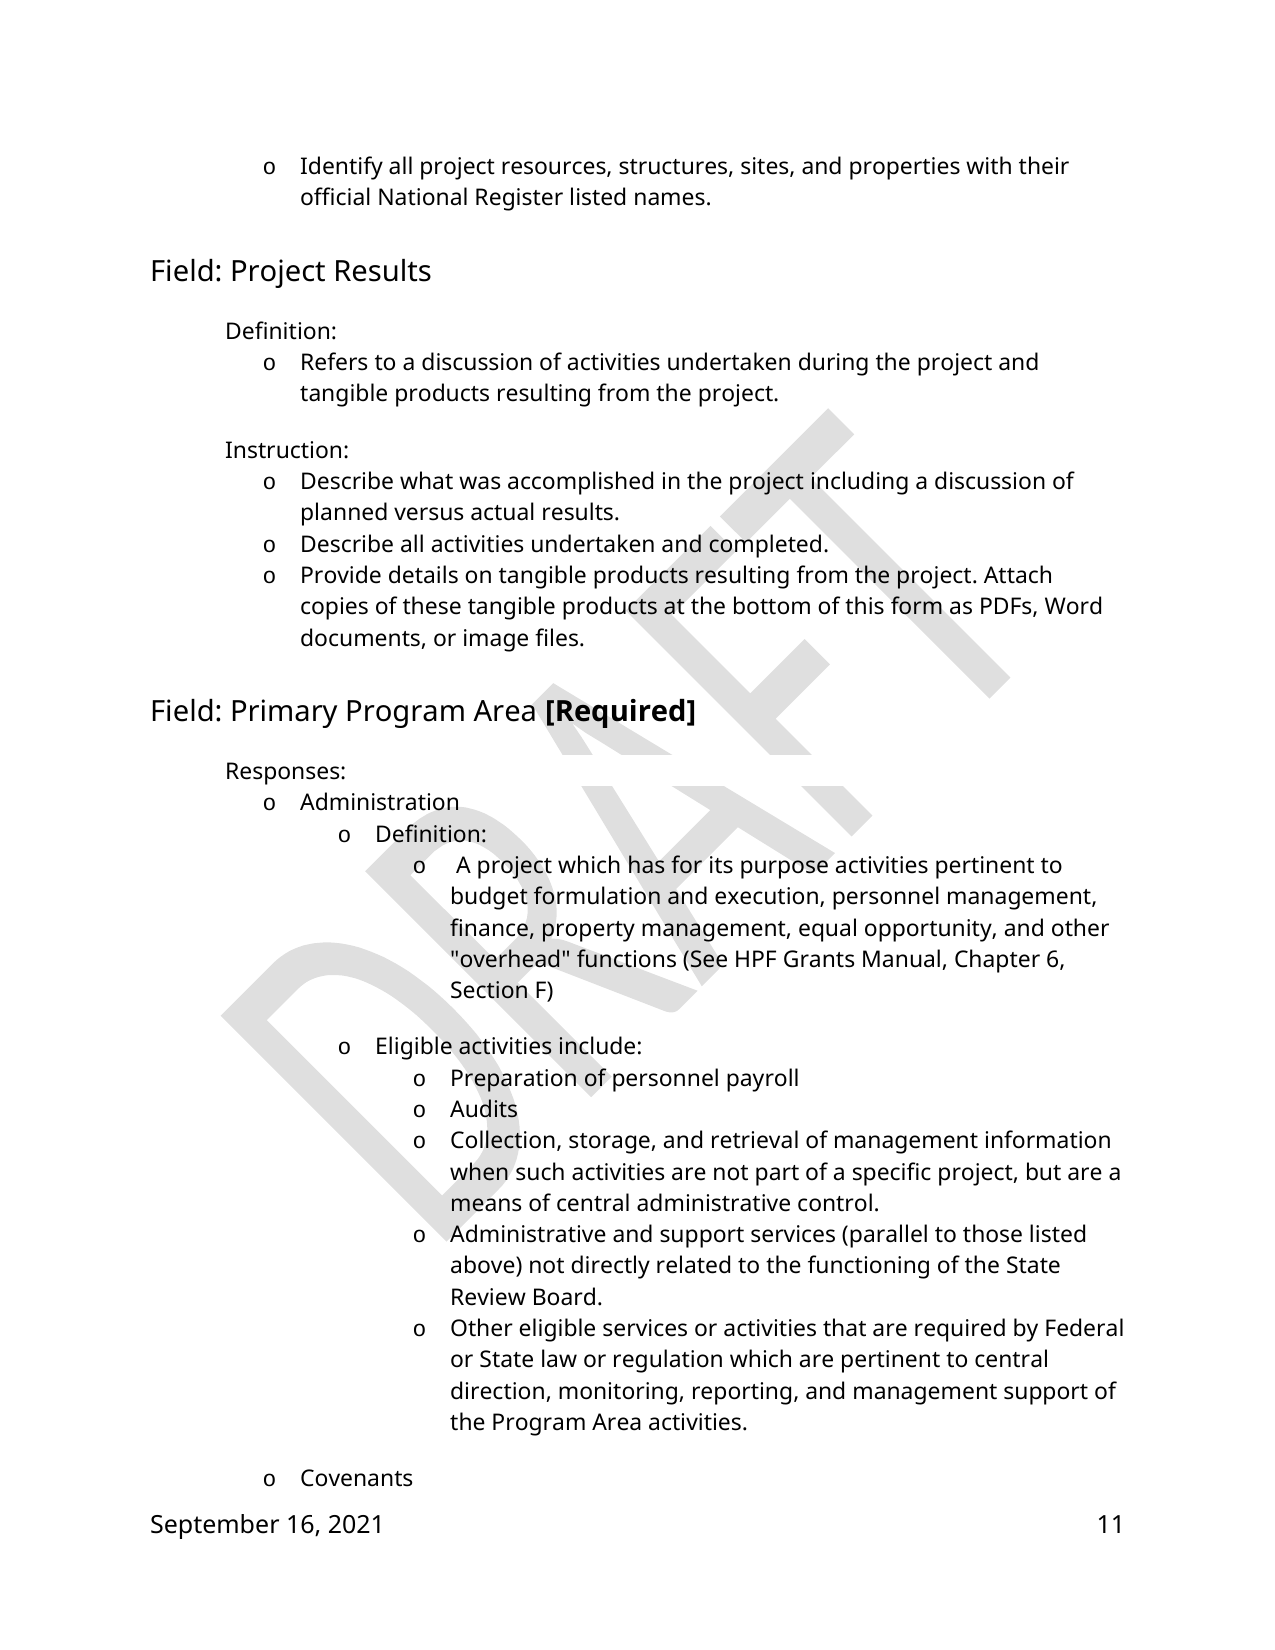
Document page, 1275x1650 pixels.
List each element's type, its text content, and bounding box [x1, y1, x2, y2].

list Covenants [262, 1462, 1125, 1493]
list A project which has for its purpose activities pertinent to budget formulation and execution, personnel management, finance, property management, equal opportunity, and other "overhead" functions (See HPF Grants Manual, Chapter 6, Section F) [412, 849, 1125, 1005]
list Administration [262, 786, 1125, 817]
list Describe what was accomplished in the project including a discussion of planned versus actual results. [262, 465, 1125, 527]
text Instruction: [150, 434, 1125, 465]
text Definition: [225, 315, 1125, 346]
list Preparation of personnel payroll [412, 1062, 1125, 1093]
list Refers to a discussion of activities undertaken during the project and tangible products resulting from the project. [262, 346, 1125, 409]
list Administrative and support services (parallel to those listed above) not directly related to the functioning of the State Review Board. [412, 1218, 1125, 1312]
subtitle Field: Primary Program Area [Required] [150, 690, 1125, 730]
subtitle Field: Project Results [150, 250, 1125, 290]
list Describe all activities undertaken and completed. [262, 527, 1125, 559]
list Definition: [337, 817, 1125, 849]
list Collection, storage, and retrieval of management information when such activities are not part of a specific project, but are a means of central administrative control. [412, 1124, 1125, 1218]
list Other eligible services or activities that are required by Federal or State law or regulation which are pertinent to central direction, monitoring, reporting, and management support of the Program Area activities. [412, 1312, 1125, 1437]
list Identify all project resources, structures, sites, and properties with their official National Register listed names. [262, 150, 1125, 213]
list Eligible activities include: [337, 1030, 1125, 1062]
list Provide details on tangible products resulting from the project. Attach copies of these tangible products at the bottom of this form as PDFs, Word documents, or image files. [262, 559, 1125, 653]
text Responses: [150, 755, 1125, 786]
list Audits [412, 1093, 1125, 1124]
